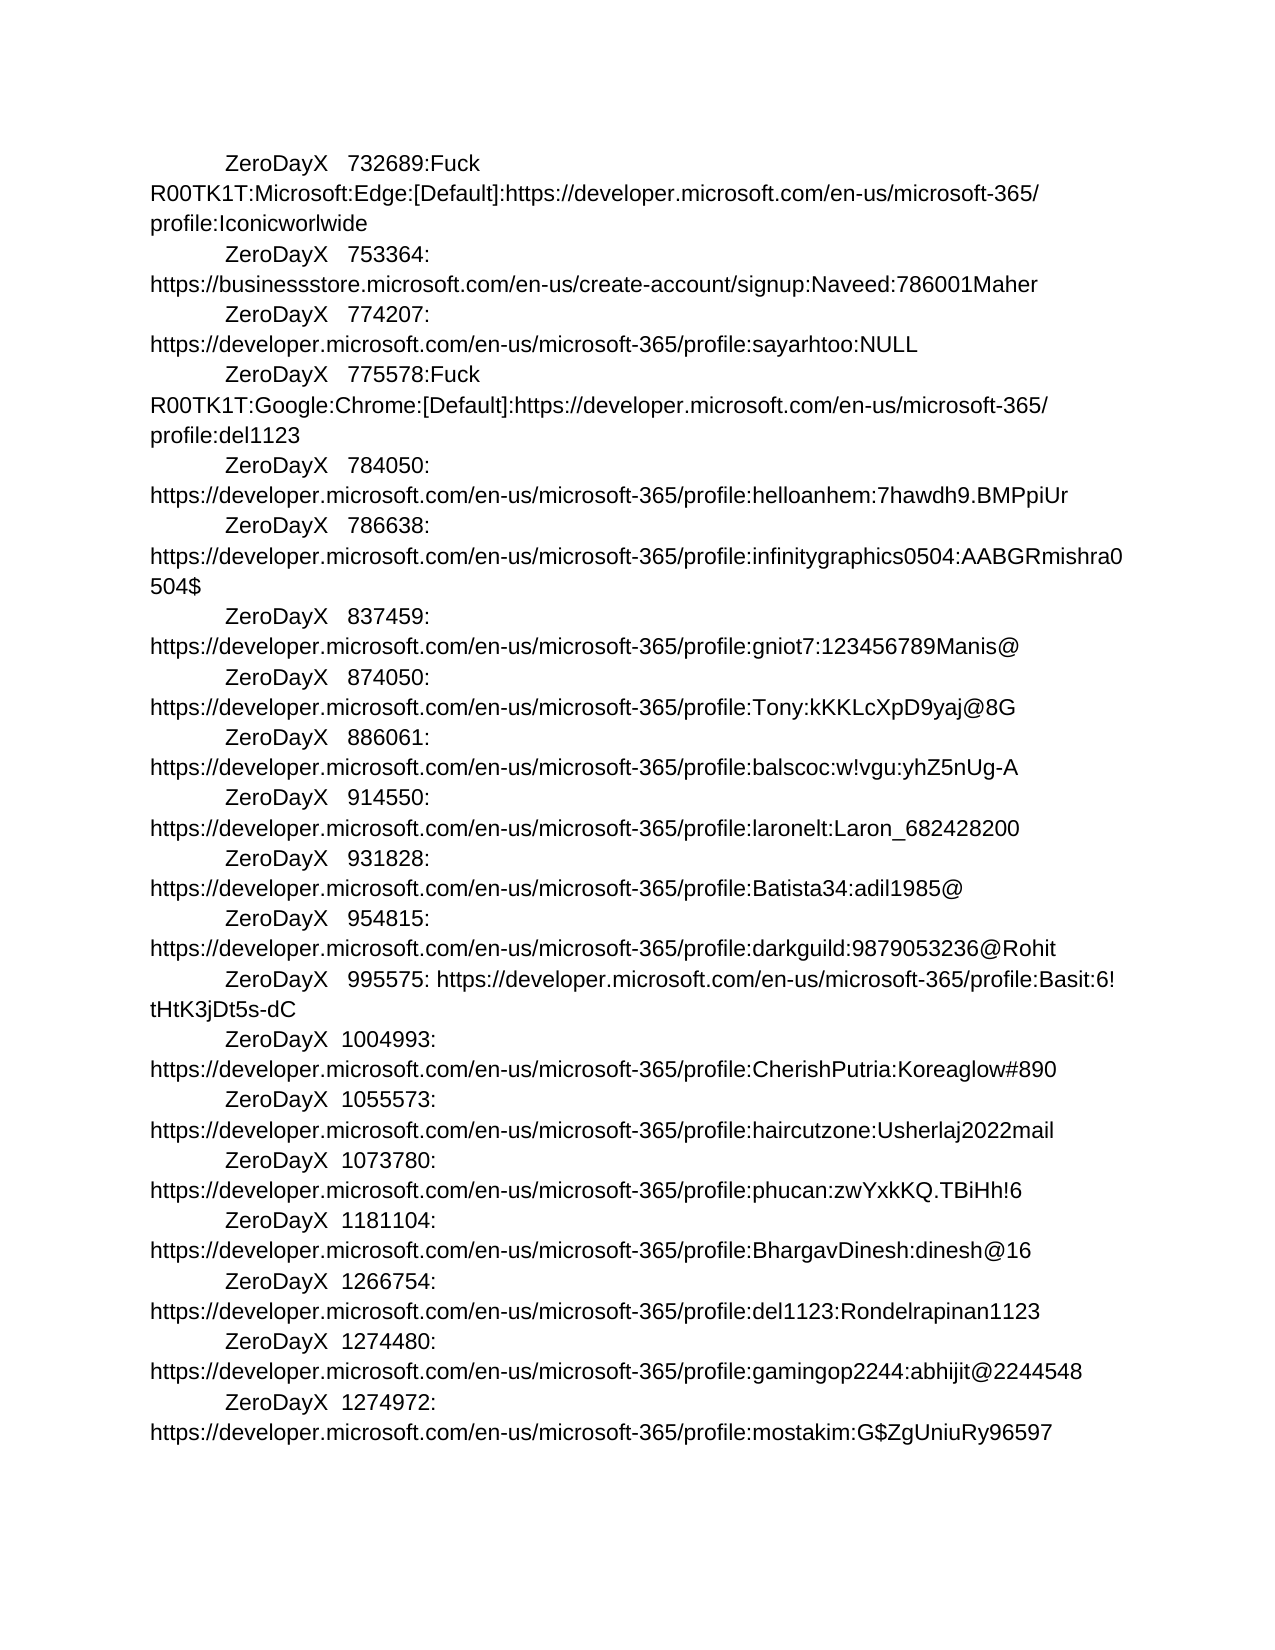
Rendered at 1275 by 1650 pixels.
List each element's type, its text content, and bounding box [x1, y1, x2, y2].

text ZeroDayX 784050: https://developer.microsoft.com/en-us/microsoft-365/profile:helloanhem:7hawdh9.BMPpiUr [150, 452, 1125, 509]
text ZeroDayX 1274972: https://developer.microsoft.com/en-us/microsoft-365/profile:mostakim:G$ZgUniuRy96597 [150, 1388, 1125, 1445]
text ZeroDayX 886061: https://developer.microsoft.com/en-us/microsoft-365/profile:balscoc:w!vgu:yhZ5nUg-A [150, 724, 1125, 781]
text ZeroDayX 753364: https://businessstore.microsoft.com/en-us/create-account/signup:Naveed:786001Maher [150, 241, 1125, 297]
text ZeroDayX 732689:Fuck R00TK1T:Microsoft:Edge:[Default]:https://developer.microsoft.com/en-us/microsoft-365/profile:Iconicworlwide [150, 150, 1125, 237]
text ZeroDayX 1055573: https://developer.microsoft.com/en-us/microsoft-365/profile:haircutzone:Usherlaj2022mail [150, 1086, 1125, 1143]
text ZeroDayX 874050: https://developer.microsoft.com/en-us/microsoft-365/profile:Tony:kKKLcXpD9yaj@8G [150, 663, 1125, 720]
text ZeroDayX 995575: https://developer.microsoft.com/en-us/microsoft-365/profile:Basit:6!tHtK3jDt5s-dC [150, 966, 1125, 1022]
text ZeroDayX 837459: https://developer.microsoft.com/en-us/microsoft-365/profile:gniot7:123456789Manis@ [150, 603, 1125, 660]
text ZeroDayX 1004993: https://developer.microsoft.com/en-us/microsoft-365/profile:CherishPutria:Koreaglow#890 [150, 1026, 1125, 1083]
text ZeroDayX 914550: https://developer.microsoft.com/en-us/microsoft-365/profile:laronelt:Laron_682428200 [150, 784, 1125, 841]
text ZeroDayX 1181104: https://developer.microsoft.com/en-us/microsoft-365/profile:BhargavDinesh:dinesh@16 [150, 1207, 1125, 1264]
text ZeroDayX 786638: https://developer.microsoft.com/en-us/microsoft-365/profile:infinitygraphics0504:AABGRmishra0504$ [150, 512, 1125, 599]
text ZeroDayX 1274480: https://developer.microsoft.com/en-us/microsoft-365/profile:gamingop2244:abhijit@2244548 [150, 1328, 1125, 1385]
text ZeroDayX 774207: https://developer.microsoft.com/en-us/microsoft-365/profile:sayarhtoo:NULL [150, 301, 1125, 358]
text ZeroDayX 1266754: https://developer.microsoft.com/en-us/microsoft-365/profile:del1123:Rondelrapinan1123 [150, 1268, 1125, 1324]
text ZeroDayX 1073780: https://developer.microsoft.com/en-us/microsoft-365/profile:phucan:zwYxkKQ.TBiHh!6 [150, 1147, 1125, 1203]
text ZeroDayX 775578:Fuck R00TK1T:Google:Chrome:[Default]:https://developer.microsoft.com/en-us/microsoft-365/profile:del1123 [150, 361, 1125, 448]
text ZeroDayX 954815: https://developer.microsoft.com/en-us/microsoft-365/profile:darkguild:9879053236@Rohit [150, 905, 1125, 962]
text ZeroDayX 931828: https://developer.microsoft.com/en-us/microsoft-365/profile:Batista34:adil1985@ [150, 845, 1125, 901]
